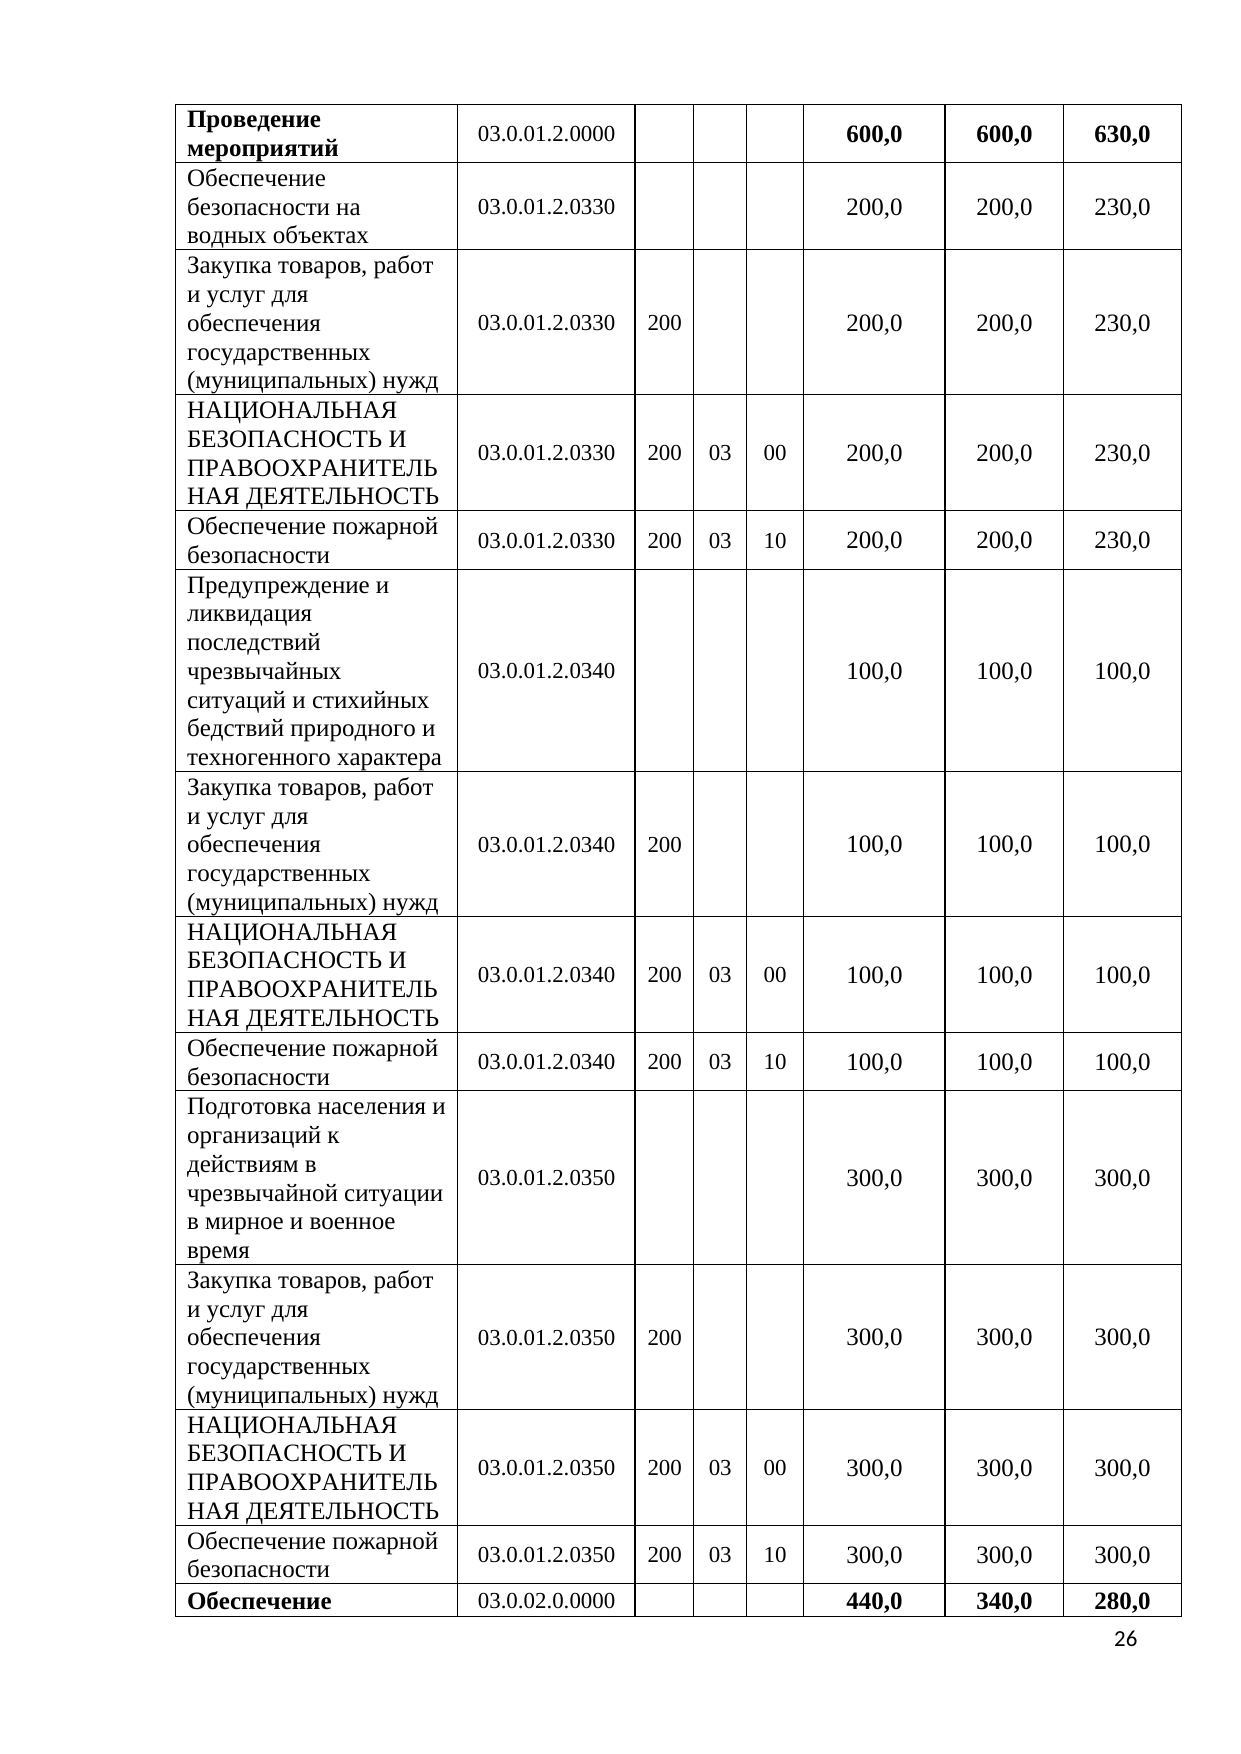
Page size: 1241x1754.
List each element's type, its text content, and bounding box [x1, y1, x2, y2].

table_cell 300,0 [804, 1265, 944, 1409]
table_cell 200,0 [946, 511, 1063, 569]
table_cell 300,0 [1064, 1091, 1181, 1264]
table_cell 03.0.01.2.0350 [458, 1091, 634, 1264]
table_cell НАЦИОНАЛЬНАЯ БЕЗОПАСНОСТЬ И ПРАВООХРАНИТЕЛЬНАЯ ДЕЯТЕЛЬНОСТЬ [176, 917, 457, 1032]
table_cell 100,0 [804, 1033, 944, 1090]
table_cell 100,0 [804, 570, 944, 771]
table_cell 630,0 [1064, 105, 1181, 162]
table_cell 03.0.02.0.0000 [458, 1584, 634, 1616]
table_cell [176, 1584, 457, 1616]
table_cell Обеспечение пожарной безопасности [176, 1526, 457, 1583]
table_cell 100,0 [946, 772, 1063, 916]
table_cell 200 [636, 1265, 693, 1409]
table_cell 200,0 [946, 163, 1063, 249]
table_cell 100,0 [946, 570, 1063, 771]
table_cell НАЦИОНАЛЬНАЯ БЕЗОПАСНОСТЬ И ПРАВООХРАНИТЕЛЬНАЯ ДЕЯТЕЛЬНОСТЬ [176, 1410, 457, 1525]
table_cell 200 [636, 511, 693, 569]
table_cell 230,0 [1064, 395, 1181, 510]
table_cell 200 [636, 1033, 693, 1090]
table_cell 03 [694, 1526, 746, 1583]
table_cell [747, 163, 803, 249]
table_cell 300,0 [1064, 1526, 1181, 1583]
table_cell 200,0 [946, 250, 1063, 394]
table_cell 03 [694, 917, 746, 1032]
table_cell 440,0 [804, 1584, 944, 1616]
table_cell [747, 1091, 803, 1264]
table_cell [747, 1265, 803, 1409]
table_cell [747, 1584, 803, 1616]
table_cell Проведение мероприятий [176, 105, 457, 162]
table_cell [694, 570, 746, 771]
table_cell [636, 163, 693, 249]
table_cell Закупка товаров, работ и услуг для обеспечения государственных (муниципальных) нужд [176, 250, 457, 394]
table_cell Обеспечение пожарной безопасности [176, 511, 457, 569]
table_cell 300,0 [804, 1526, 944, 1583]
table_cell 200,0 [804, 511, 944, 569]
table_cell [636, 105, 693, 162]
table_cell 03.0.01.2.0340 [458, 1033, 634, 1090]
table_cell 00 [747, 1410, 803, 1525]
table_cell [694, 1091, 746, 1264]
table_cell 03.0.01.2.0350 [458, 1410, 634, 1525]
table_cell [694, 772, 746, 916]
table_cell 03.0.01.2.0330 [458, 511, 634, 569]
table_cell 230,0 [1064, 250, 1181, 394]
table_cell 03.0.01.2.0340 [458, 772, 634, 916]
table_cell 200 [636, 1526, 693, 1583]
table_cell [694, 1584, 746, 1616]
table_cell 03.0.01.2.0340 [458, 570, 634, 771]
table_cell 10 [747, 1526, 803, 1583]
table_cell 03.0.01.2.0330 [458, 395, 634, 510]
table_cell 03 [694, 511, 746, 569]
table_cell 300,0 [946, 1410, 1063, 1525]
table_cell 300,0 [804, 1091, 944, 1264]
table_cell Закупка товаров, работ и услуг для обеспечения государственных (муниципальных) нужд [176, 1265, 457, 1409]
table_cell 00 [747, 917, 803, 1032]
table_cell 03 [694, 1410, 746, 1525]
table_cell 100,0 [1064, 570, 1181, 771]
table_cell 300,0 [946, 1091, 1063, 1264]
table_cell 100,0 [1064, 917, 1181, 1032]
table_cell 100,0 [804, 917, 944, 1032]
table_cell 100,0 [946, 1033, 1063, 1090]
table_cell 600,0 [946, 105, 1063, 162]
table_cell 200 [636, 395, 693, 510]
table_cell 200,0 [804, 395, 944, 510]
table_cell 200 [636, 250, 693, 394]
table_cell 200 [636, 772, 693, 916]
table_cell Предупреждение и ликвидация последствий чрезвычайных ситуаций и стихийных бедствий природного и техногенного характера [176, 570, 457, 771]
table_cell 100,0 [804, 772, 944, 916]
table_cell 03.0.01.2.0330 [458, 250, 634, 394]
table_cell 200 [636, 1410, 693, 1525]
table_cell [694, 105, 746, 162]
table_cell 10 [747, 1033, 803, 1090]
table_cell 200,0 [804, 250, 944, 394]
table_cell НАЦИОНАЛЬНАЯ БЕЗОПАСНОСТЬ И ПРАВООХРАНИТЕЛЬНАЯ ДЕЯТЕЛЬНОСТЬ [176, 395, 457, 510]
table_cell 230,0 [1064, 511, 1181, 569]
table_cell 100,0 [1064, 1033, 1181, 1090]
table_cell 280,0 [1064, 1584, 1181, 1616]
table_cell 03.0.01.2.0340 [458, 917, 634, 1032]
table_cell 03.0.01.2.0330 [458, 163, 634, 249]
table_cell 300,0 [1064, 1265, 1181, 1409]
table_cell 03.0.01.2.0350 [458, 1526, 634, 1583]
table_cell 100,0 [1064, 772, 1181, 916]
table_cell Обеспечение безопасности на водных объектах [176, 163, 457, 249]
table_cell 300,0 [946, 1526, 1063, 1583]
table_cell [747, 772, 803, 916]
table_cell [747, 105, 803, 162]
table_cell [694, 1265, 746, 1409]
table_cell Подготовка населения и организаций к действиям в чрезвычайной ситуации в мирное и военное время [176, 1091, 457, 1264]
table_cell 03.0.01.2.0350 [458, 1265, 634, 1409]
table_cell [694, 163, 746, 249]
table_cell 00 [747, 395, 803, 510]
table_cell 03.0.01.2.0000 [458, 105, 634, 162]
table_cell Обеспечение пожарной безопасности [176, 1033, 457, 1090]
table_cell Закупка товаров, работ и услуг для обеспечения государственных (муниципальных) нужд [176, 772, 457, 916]
table_cell 200 [636, 917, 693, 1032]
table_cell 600,0 [804, 105, 944, 162]
table_cell 100,0 [946, 917, 1063, 1032]
table_cell 230,0 [1064, 163, 1181, 249]
table_cell [636, 1584, 693, 1616]
table_cell 03 [694, 395, 746, 510]
table_cell [636, 570, 693, 771]
table_cell 200,0 [804, 163, 944, 249]
table_cell 200,0 [946, 395, 1063, 510]
table_cell [636, 1091, 693, 1264]
table_cell 10 [747, 511, 803, 569]
table_cell 300,0 [946, 1265, 1063, 1409]
table_cell 340,0 [946, 1584, 1063, 1616]
table_cell 300,0 [804, 1410, 944, 1525]
table_cell 03 [694, 1033, 746, 1090]
table_cell [747, 250, 803, 394]
table_cell [694, 250, 746, 394]
table_cell [747, 570, 803, 771]
table_cell 300,0 [1064, 1410, 1181, 1525]
